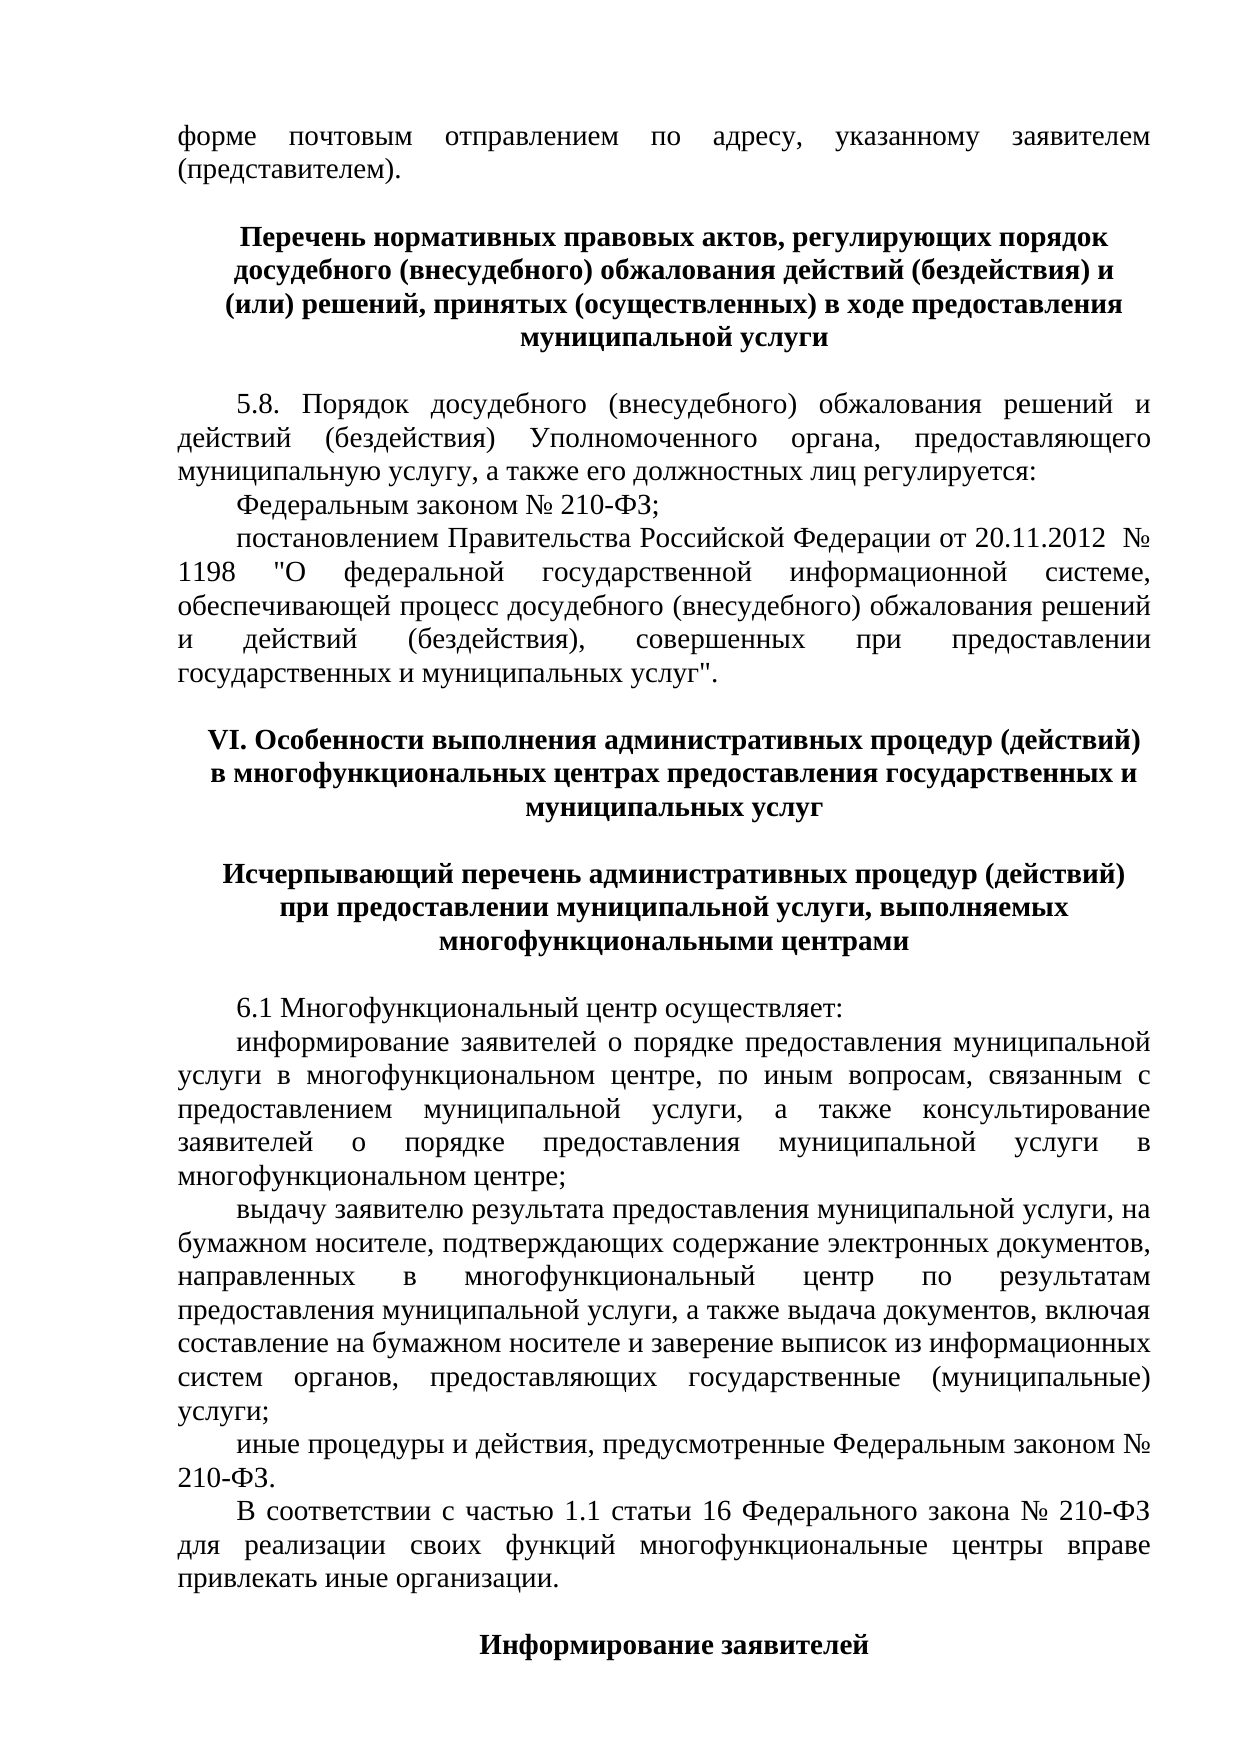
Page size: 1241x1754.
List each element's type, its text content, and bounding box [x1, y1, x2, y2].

text 5.8. Порядок досудебного (внесудебного) обжалования решений и действий (бездействия) Уполномоченного органа, предоставляющего муниципальную услугу, а также его должностных лиц регулируется: [177, 386, 1152, 487]
text В соответствии с частью 1.1 статьи 16 Федерального закона № 210-ФЗ для реализации своих функций многофункциональные центры вправе привлекать иные организации. [177, 1493, 1152, 1594]
subtitle VI. Особенности выполнения административных процедур (действий) в многофункциональных центрах предоставления государственных и муниципальных услуг [197, 722, 1152, 822]
subtitle Перечень нормативных правовых актов, регулирующих порядок досудебного (внесудебного) обжалования действий (бездействия) и (или) решений, принятых (осуществленных) в ходе предоставления муниципальной услуги [197, 219, 1152, 353]
text постановлением Правительства Российской Федерации от 20.11.2012 № 1198 "О федеральной государственной информационной системе, обеспечивающей процесс досудебного (внесудебного) обжалования решений и действий (бездействия), совершенных при предоставлении государственных и муниципальных услуг". [177, 521, 1152, 688]
text информирование заявителей о порядке предоставления муниципальной услуги в многофункциональном центре, по иным вопросам, связанным с предоставлением муниципальной услуги, а также консультирование заявителей о порядке предоставления муниципальной услуги в многофункциональном центре; [177, 1024, 1152, 1191]
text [177, 118, 1152, 185]
subtitle Информирование заявителей [197, 1627, 1152, 1661]
text Федеральным законом № 210-ФЗ; [177, 487, 1152, 521]
text иные процедуры и действия, предусмотренные Федеральным законом № 210-ФЗ. [177, 1426, 1152, 1493]
subtitle Исчерпывающий перечень административных процедур (действий) при предоставлении муниципальной услуги, выполняемых многофункциональными центрами [197, 856, 1152, 957]
text выдачу заявителю результата предоставления муниципальной услуги, на бумажном носителе, подтверждающих содержание электронных документов, направленных в многофункциональный центр по результатам предоставления муниципальной услуги, а также выдача документов, включая составление на бумажном носителе и заверение выписок из информационных систем органов, предоставляющих государственные (муниципальные) услуги; [177, 1191, 1152, 1426]
text 6.1 Многофункциональный центр осуществляет: [177, 990, 1152, 1024]
